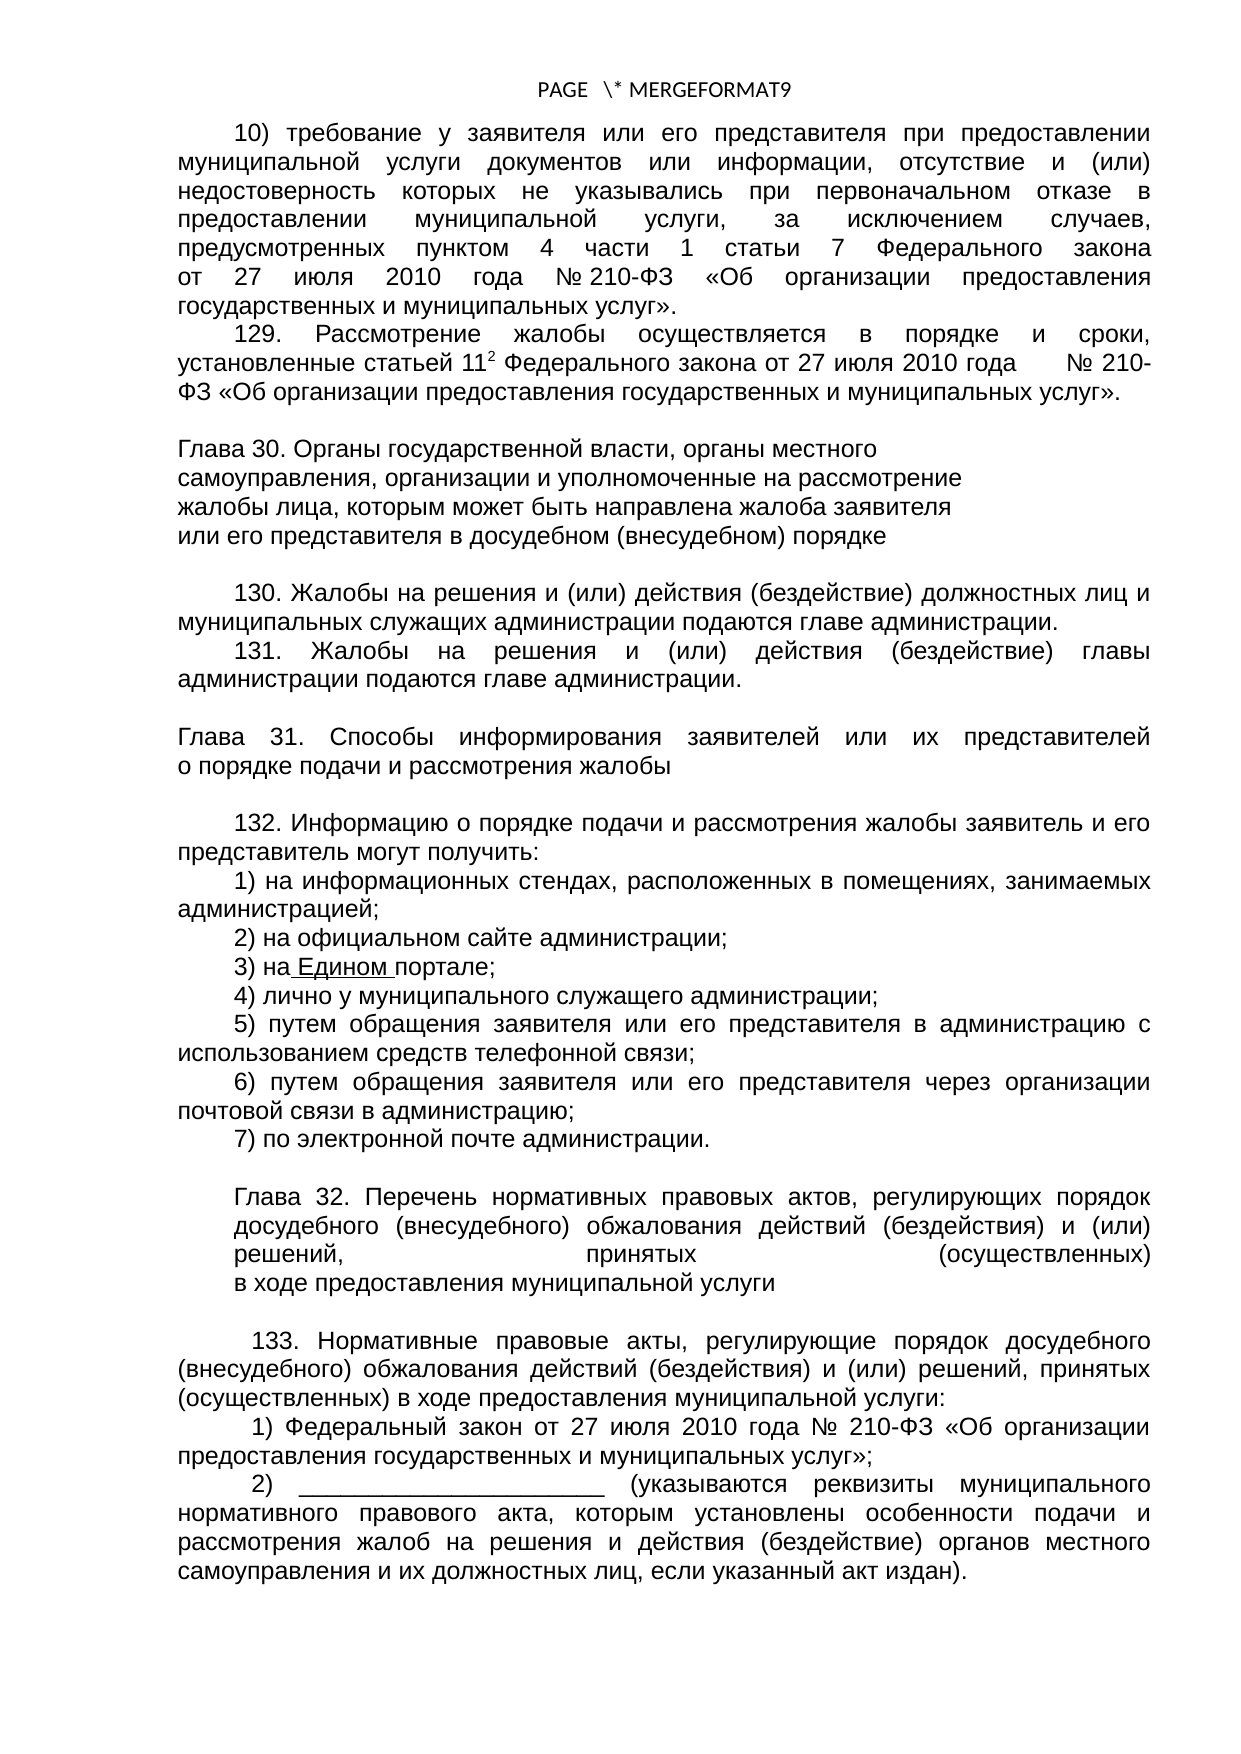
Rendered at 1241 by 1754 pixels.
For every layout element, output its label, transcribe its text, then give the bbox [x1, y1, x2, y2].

text Глава 30. Органы государственной власти, органы местного [177, 434, 1152, 463]
text 130. Жалобы на решения и (или) действия (бездействие) должностных лиц и муниципальных служащих администрации подаются главе администрации. [177, 578, 1152, 636]
text самоуправления, организации и уполномоченные на рассмотрение [177, 463, 1152, 492]
text 10) требование у заявителя или его представителя при предоставлении муниципальной услуги документов или информации, отсутствие и (или) недостоверность которых не указывались при первоначальном отказе в предоставлении муниципальной услуги, за исключением случаев, предусмотренных пунктом 4 части 1 статьи 7 Федерального закона от 27 июля 2010 года № 210-ФЗ «Об организации предоставления государственных и муниципальных услуг». [177, 118, 1152, 319]
text 5) путем обращения заявителя или его представителя в администрацию с использованием средств телефонной связи; [177, 1009, 1152, 1067]
text 3) на Едином портале; [177, 952, 1152, 981]
text 7) по электронной почте администрации. [177, 1124, 1152, 1153]
text 132. Информацию о порядке подачи и рассмотрения жалобы заявитель и его представитель могут получить: [177, 808, 1152, 866]
text 6) путем обращения заявителя или его представителя через организации почтовой связи в администрацию; [177, 1067, 1152, 1124]
text 1) Федеральный закон от 27 июля 2010 года № 210-ФЗ «Об организации предоставления государственных и муниципальных услуг»; [177, 1412, 1152, 1469]
text 129. Рассмотрение жалобы осуществляется в порядке и сроки, установленные статьей 112 Федерального закона от 27 июля 2010 года № 210-ФЗ «Об организации предоставления государственных и муниципальных услуг». [177, 319, 1152, 406]
text Глава 32. Перечень нормативных правовых актов, регулирующих порядок досудебного (внесудебного) обжалования действий (бездействия) и (или) решений, принятых (осуществленных) в ходе предоставления муниципальной услуги [233, 1182, 1152, 1297]
text 133. Нормативные правовые акты, регулирующие порядок досудебного (внесудебного) обжалования действий (бездействия) и (или) решений, принятых (осуществленных) в ходе предоставления муниципальной услуги: [177, 1326, 1152, 1412]
text или его представителя в досудебном (внесудебном) порядке [177, 521, 1152, 549]
text жалобы лица, которым может быть направлена жалоба заявителя [177, 492, 1152, 521]
text 2) ______________________ (указываются реквизиты муниципального нормативного правового акта, которым установлены особенности подачи и рассмотрения жалоб на решения и действия (бездействие) органов местного самоуправления и их должностных лиц, если указанный акт издан). [177, 1469, 1152, 1584]
text 131. Жалобы на решения и (или) действия (бездействие) главы администрации подаются главе администрации. [177, 636, 1152, 693]
text 1) на информационных стендах, расположенных в помещениях, занимаемых администрацией; [177, 866, 1152, 923]
text Глава 31. Способы информирования заявителей или их представителей о порядке подачи и рассмотрения жалобы [177, 722, 1152, 779]
text 4) лично у муниципального служащего администрации; [177, 981, 1152, 1009]
text 2) на официальном сайте администрации; [177, 923, 1152, 952]
